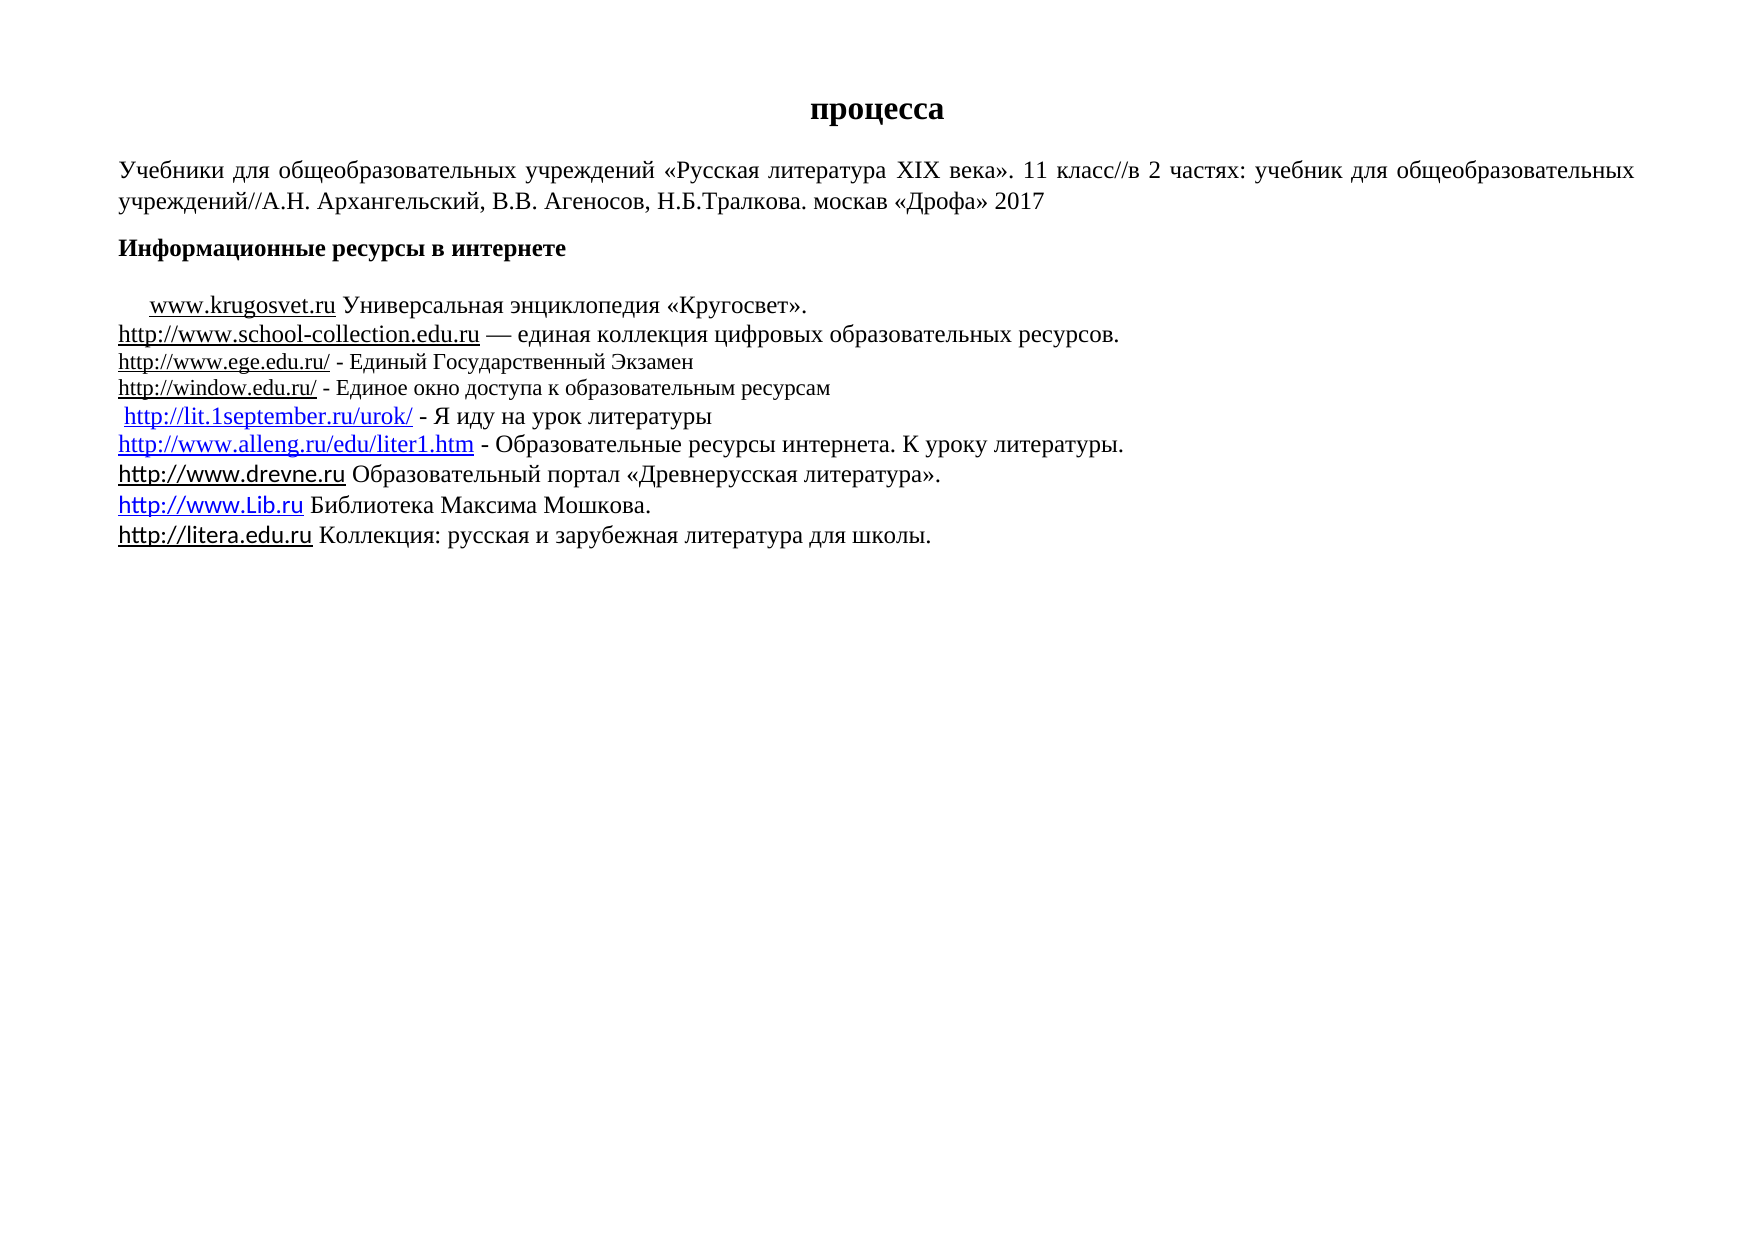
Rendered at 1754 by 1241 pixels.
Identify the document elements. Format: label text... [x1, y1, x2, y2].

text Учебники для общеобразовательных учреждений «Русская литература XIX века». 11 класс//в 2 частях: учебник для общеобразовательных учреждений//А.Н. Архангельский, В.В. Агеносов, Н.Б.Тралкова. москав «Дрофа» 2017 [118, 156, 1636, 215]
text http://www.school-collection.edu.ru — единая коллекция цифровых образовательных ресурсов. [118, 319, 1636, 348]
text http://window.edu.ru/ - Единое окно доступа к образовательным ресурсам [118, 374, 1636, 401]
text http://www.ege.edu.ru/ - Единый Государственный Экзамен [118, 348, 1636, 374]
text http://www.drevne.ru Образовательный портал «Древнерусская литература». [118, 458, 1636, 489]
text http://www.Lib.ru Библиотека Максима Мошкова. [118, 489, 1636, 519]
text Информационные ресурсы в интернете [118, 233, 1636, 262]
text http://lit.1september.ru/urok/ - Я иду на урок литературы [118, 401, 1636, 429]
text http://www.alleng.ru/edu/liter1.htm - Образовательные ресурсы интернета. К уроку литературы. [118, 429, 1636, 458]
text процесса [118, 88, 1636, 127]
text http://litera.edu.ru Коллекция: русская и зарубежная литература для школы. [118, 519, 1636, 550]
text wwwHYPERLINK "http://www.krugosvet.ru/".HYPERLINK "http://www.krugosvet.ru/"krugosvetHYPERLINK "http://www.krugosvet.ru/".HYPERLINK "http://www.krugosvet.ru/"ru Универсальная энциклопедия «Кругосвет». [149, 291, 1634, 319]
